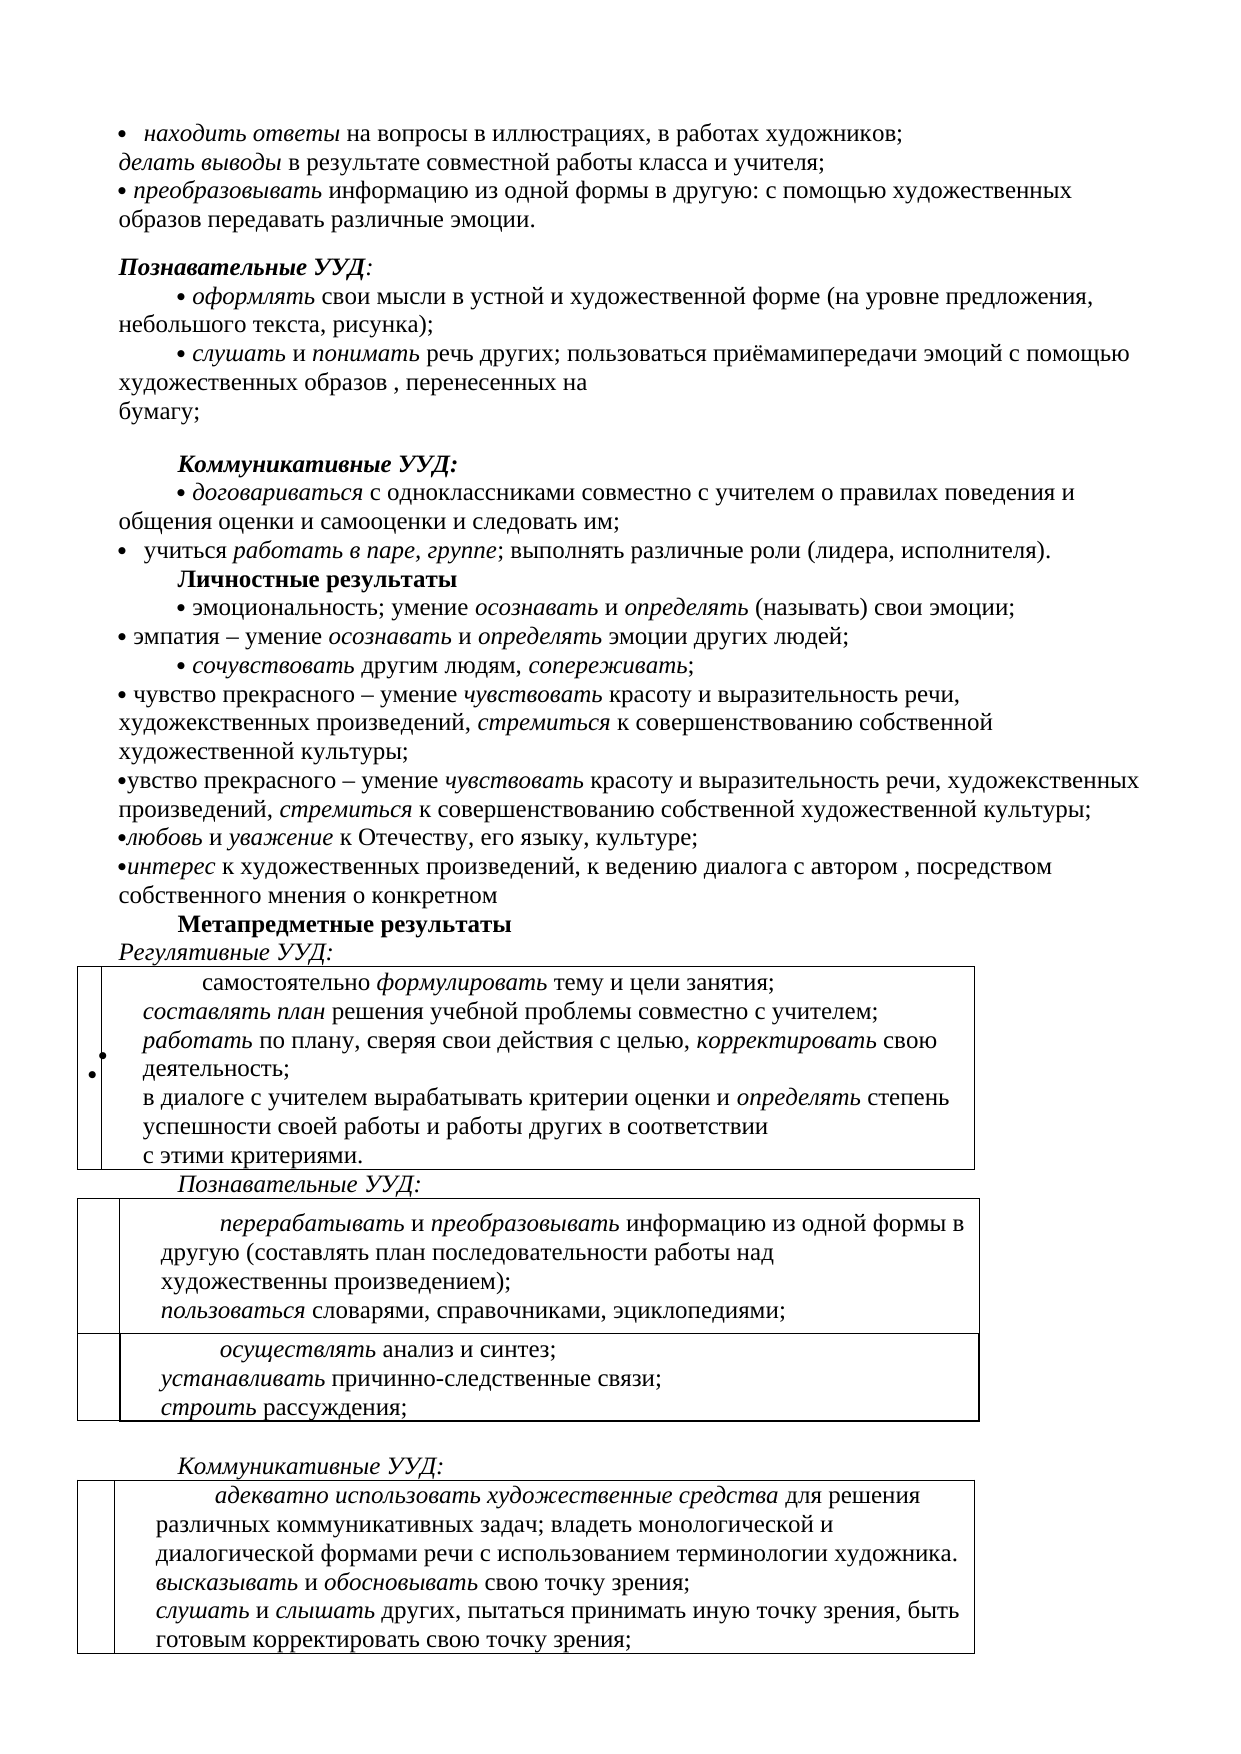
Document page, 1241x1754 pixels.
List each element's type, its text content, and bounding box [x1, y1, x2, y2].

text Коммуникативные УУД: [118, 449, 1152, 477]
text эмоциональность; умение осознавать и определять (называть) свои эмоции; эмпатия – умение осознавать и определять эмоции других людей; [118, 592, 1152, 650]
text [118, 118, 1152, 281]
text Познавательные УУД: [118, 1169, 1152, 1198]
table_cell осуществлять анализ и синтез; устанавливать причинно-следственные связи; строить рассуждения; [121, 1334, 978, 1420]
table_header  [78, 1481, 114, 1653]
table_header самостоятельно формулировать тему и цели занятия; составлять план решения учебной проблемы совместно с учителем; работать по плану, сверяя свои действия с целью, корректировать свою деятельность; в диалоге с учителем вырабатывать критерии оценки и определять степень успешности своей работы и работы других в соответствии с этими критериями. [102, 967, 974, 1168]
table_cell  [78, 1334, 119, 1420]
table_header перерабатывать и преобразовывать информацию из одной формы в другую (составлять план последовательности работы над художественны произведением); пользоваться словарями, справочниками, эциклопедиями; [120, 1199, 979, 1333]
text Коммуникативные УУД: [118, 1451, 1152, 1479]
table_header   [78, 967, 101, 1168]
text слушать и понимать речь других; пользоваться приёмамипередачи эмоций с помощью художественных образов , перенесенных на бумагу; [118, 338, 1152, 449]
text договариваться с одноклассниками совместно с учителем о правилах поведения и общения оценки и самооценки и следовать им;  учиться работать в паре, группе; выполнять различные роли (лидера, исполнителя). [118, 477, 1152, 564]
text сочувствовать другим людям, сопереживать; чувство прекрасного – умение чувствовать красоту и выразительность речи, художекственных произведений, стремиться к совершенствованию собственной художественной культуры; увство прекрасного – умение чувствовать красоту и выразительность речи, художекственных произведений, стремиться к совершенствованию собственной художественной культуры; любовь и уважение к Отечеству, его языку, культуре; интерес к художественных произведений, к ведению диалога с автором , посредством собственного мнения о конкретном [118, 650, 1152, 909]
text Личностные результаты [118, 564, 1152, 592]
text оформлять свои мысли в устной и художественной форме (на уровне предложения, небольшого текста, рисунка); [118, 281, 1152, 338]
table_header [115, 1481, 974, 1653]
table_header  [78, 1199, 119, 1333]
text Метапредметные результаты Регулятивные УУД: [118, 909, 1152, 966]
